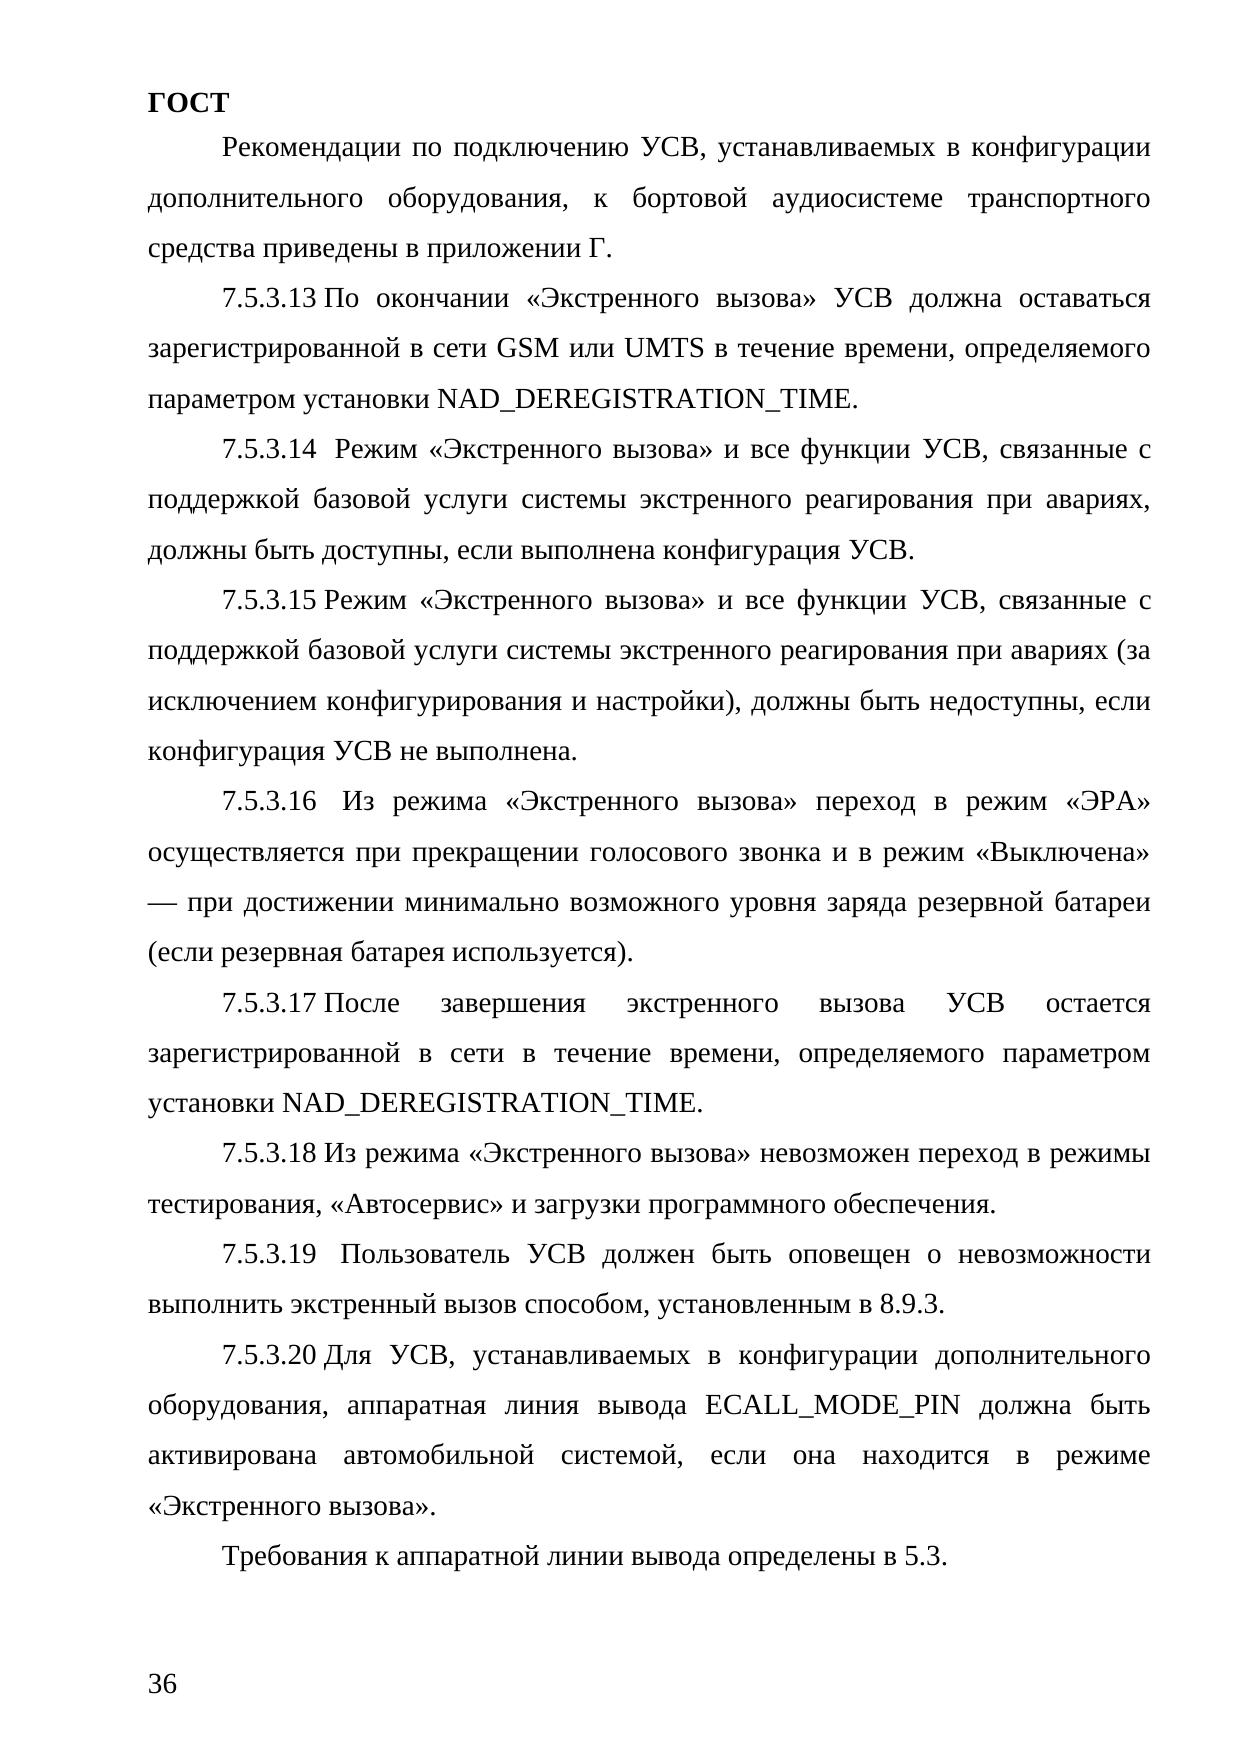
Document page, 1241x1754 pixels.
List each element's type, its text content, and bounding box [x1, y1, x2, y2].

text 7.5.3.16 Из режима «Экстренного вызова» переход в режим «ЭРА» осуществляется при прекращении голосового звонка и в режим «Выключена» — при достижении минимально возможного уровня заряда резервной батареи (если резервная батарея используется). [148, 783, 1152, 968]
text 7.5.3.20 Для УСВ, устанавливаемых в конфигурации дополнительного оборудования, аппаратная линия вывода ECALL_MODE_PIN должна быть активирована автомобильной системой, если она находится в режиме «Экстренного вызова». [148, 1337, 1152, 1521]
text 7.5.3.13 По окончании «Экстренного вызова» УСВ должна оставаться зарегистрированной в сети GSM или UMTS в течение времени, определяемого параметром установки NAD_DEREGISTRATION_TIME. [148, 280, 1152, 414]
text 7.5.3.18 Из режима «Экстренного вызова» невозможен переход в режимы тестирования, «Автосервис» и загрузки программного обеспечения. [148, 1136, 1152, 1219]
text 7.5.3.14 Режим «Экстренного вызова» и все функции УСВ, связанные с поддержкой базовой услуги системы экстренного реагирования при авариях, должны быть доступны, если выполнена конфигурация УСВ. [148, 431, 1152, 565]
text 7.5.3.15 Режим «Экстренного вызова» и все функции УСВ, связанные с поддержкой базовой услуги системы экстренного реагирования при авариях (за исключением конфигурирования и настройки), должны быть недоступны, если конфигурация УСВ не выполнена. [148, 582, 1152, 767]
text 7.5.3.19 Пользователь УСВ должен быть оповещен о невозможности выполнить экстренный вызов способом, установленным в 8.9.3. [148, 1236, 1152, 1320]
text 7.5.3.17 После завершения экстренного вызова УСВ остается зарегистрированной в сети в течение времени, определяемого параметром установки NAD_DEREGISTRATION_TIME. [148, 985, 1152, 1119]
text Рекомендации по подключению УСВ, устанавливаемых в конфигурации дополнительного оборудования, к бортовой аудиосистеме транспортного средства приведены в приложении Г. [148, 129, 1152, 263]
text Требования к аппаратной линии вывода определены в 5.3. [148, 1538, 1152, 1572]
